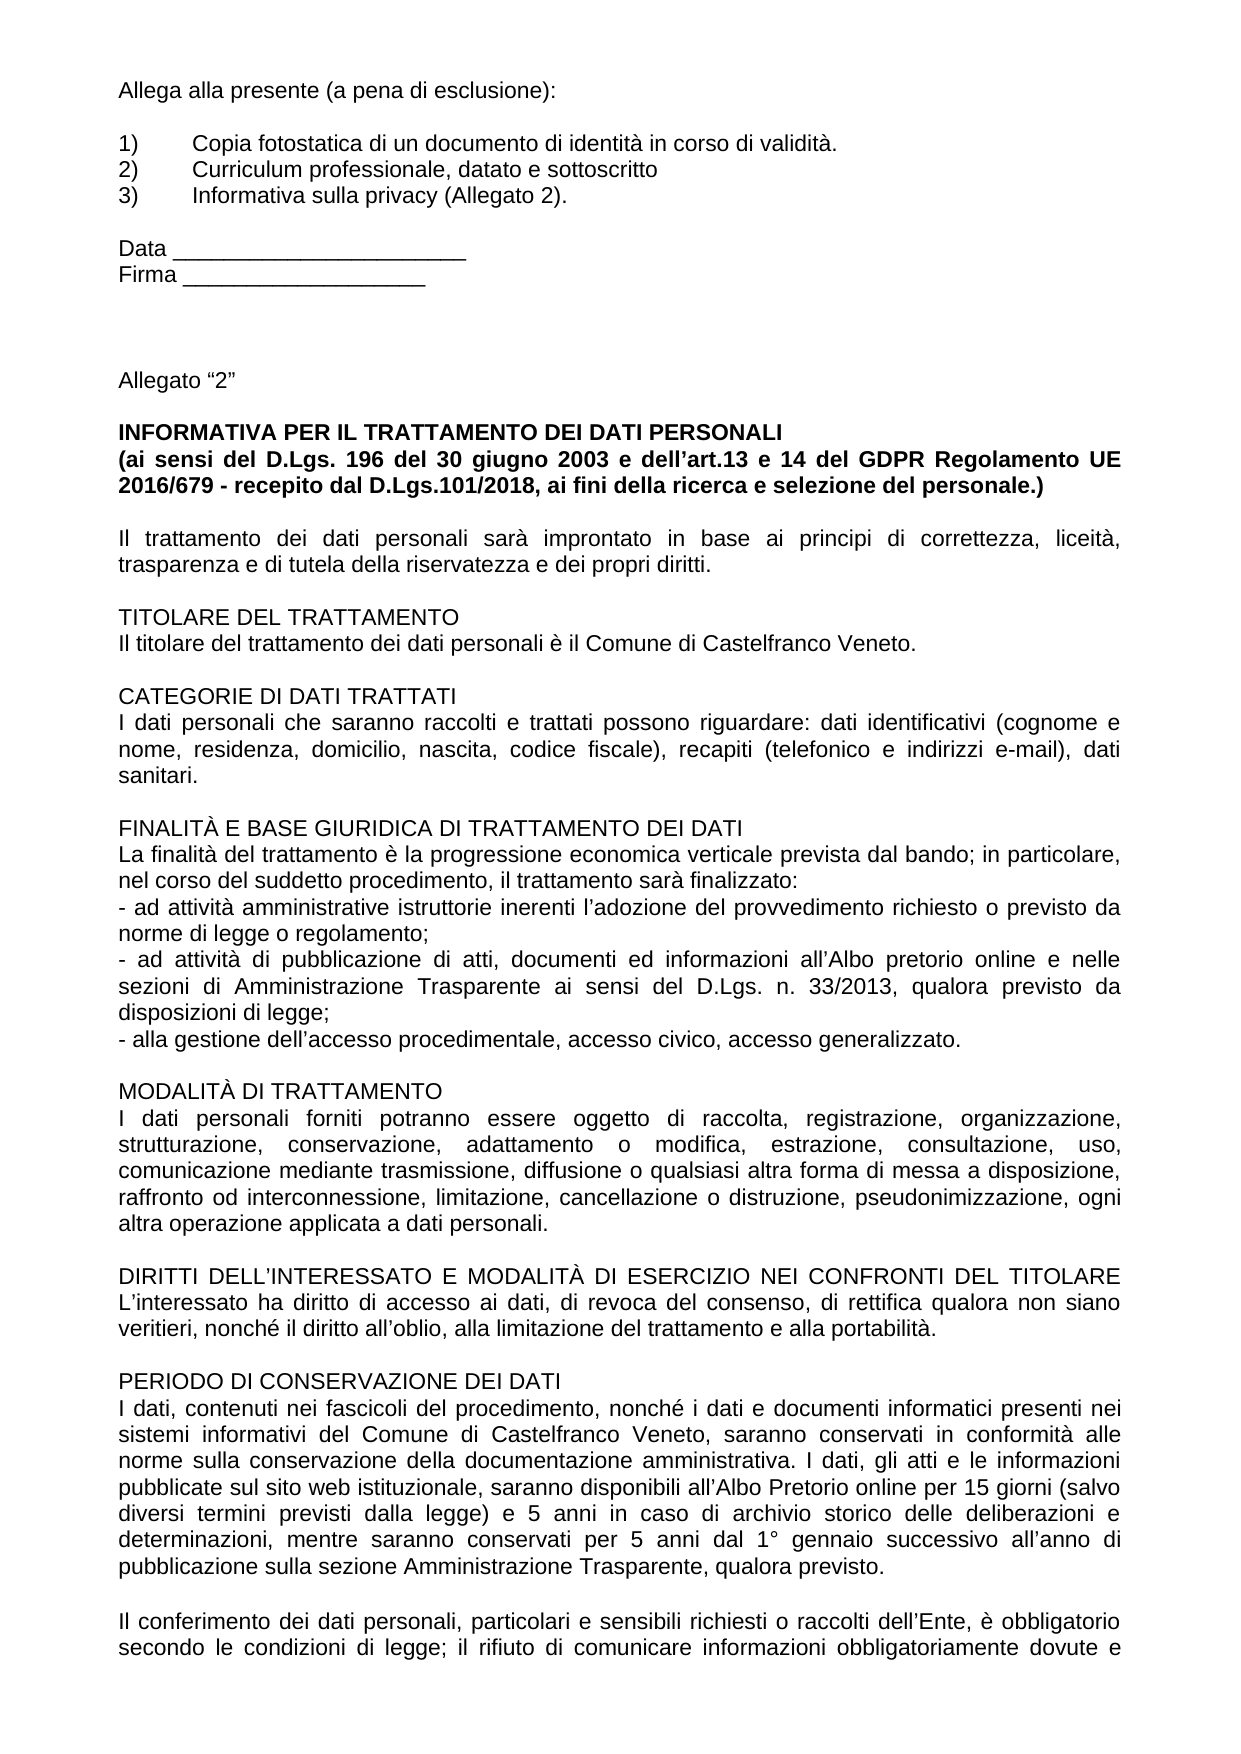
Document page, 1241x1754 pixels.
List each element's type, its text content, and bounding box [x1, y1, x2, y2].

text DIRITTI DELL’INTERESSATO E MODALITÀ DI ESERCIZIO NEI CONFRONTI DEL TITOLARE L’interessato ha diritto di accesso ai dati, di revoca del consenso, di rettifica qualora non siano veritieri, nonché il diritto all’oblio, alla limitazione del trattamento e alla portabilità. [118, 1263, 1122, 1342]
text Allegato “2” [118, 367, 1122, 393]
text - ad attività amministrative istruttorie inerenti l’adozione del provvedimento richiesto o previsto da norme di legge o regolamento; [118, 894, 1122, 946]
text 2) Curriculum professionale, datato e sottoscritto [118, 156, 1122, 182]
text Firma ___________________ [118, 261, 1122, 288]
text FINALITÀ E BASE GIURIDICA DI TRATTAMENTO DEI DATI [118, 815, 1122, 841]
text 3) Informativa sulla privacy (Allegato 2). [118, 182, 1122, 208]
text La finalità del trattamento è la progressione economica verticale prevista dal bando; in particolare, nel corso del suddetto procedimento, il trattamento sarà finalizzato: [118, 841, 1122, 894]
text I dati, contenuti nei fascicoli del procedimento, nonché i dati e documenti informatici presenti nei sistemi informativi del Comune di Castelfranco Veneto, saranno conservati in conformità alle norme sulla conservazione della documentazione amministrativa. I dati, gli atti e le informazioni pubblicate sul sito web istituzionale, saranno disponibili all’Albo Pretorio online per 15 giorni (salvo diversi termini previsti dalla legge) e 5 anni in caso di archivio storico delle deliberazioni e determinazioni, mentre saranno conservati per 5 anni dal 1° gennaio successivo all’anno di pubblicazione sulla sezione Amministrazione Trasparente, qualora previsto. [118, 1394, 1122, 1579]
text PERIODO DI CONSERVAZIONE DEI DATI [118, 1368, 1122, 1394]
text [118, 1608, 1122, 1660]
text I dati personali che saranno raccolti e trattati possono riguardare: dati identificativi (cognome e nome, residenza, domicilio, nascita, codice fiscale), recapiti (telefonico e indirizzi e-mail), dati sanitari. [118, 709, 1122, 788]
text MODALITÀ DI TRATTAMENTO [118, 1078, 1122, 1104]
text INFORMATIVA PER IL TRATTAMENTO DEI DATI PERSONALI [118, 419, 1122, 446]
text - ad attività di pubblicazione di atti, documenti ed informazioni all’Albo pretorio online e nelle sezioni di Amministrazione Trasparente ai sensi del D.Lgs. n. 33/2013, qualora previsto da disposizioni di legge; [118, 946, 1122, 1026]
text TITOLARE DEL TRATTAMENTO [118, 604, 1122, 630]
text - alla gestione dell’accesso procedimentale, accesso civico, accesso generalizzato. [118, 1026, 1122, 1052]
text Data _______________________ [118, 235, 1122, 261]
text Il trattamento dei dati personali sarà improntato in base ai principi di correttezza, liceità, trasparenza e di tutela della riservatezza e dei propri diritti. [118, 525, 1122, 577]
text Il titolare del trattamento dei dati personali è il Comune di Castelfranco Veneto. [118, 630, 1122, 657]
text I dati personali forniti potranno essere oggetto di raccolta, registrazione, organizzazione, strutturazione, conservazione, adattamento o modifica, estrazione, consultazione, uso, comunicazione mediante trasmissione, diffusione o qualsiasi altra forma di messa a disposizione, raffronto od interconnessione, limitazione, cancellazione o distruzione, pseudonimizzazione, ogni altra operazione applicata a dati personali. [118, 1104, 1122, 1236]
text (ai sensi del D.Lgs. 196 del 30 giugno 2003 e dell’art.13 e 14 del GDPR Regolamento UE 2016/679 - recepito dal D.Lgs.101/2018, ai fini della ricerca e selezione del personale.) [118, 446, 1122, 498]
text CATEGORIE DI DATI TRATTATI [118, 683, 1122, 709]
text Allega alla presente (a pena di esclusione): [118, 77, 1122, 103]
text 1) Copia fotostatica di un documento di identità in corso di validità. [118, 129, 1122, 156]
